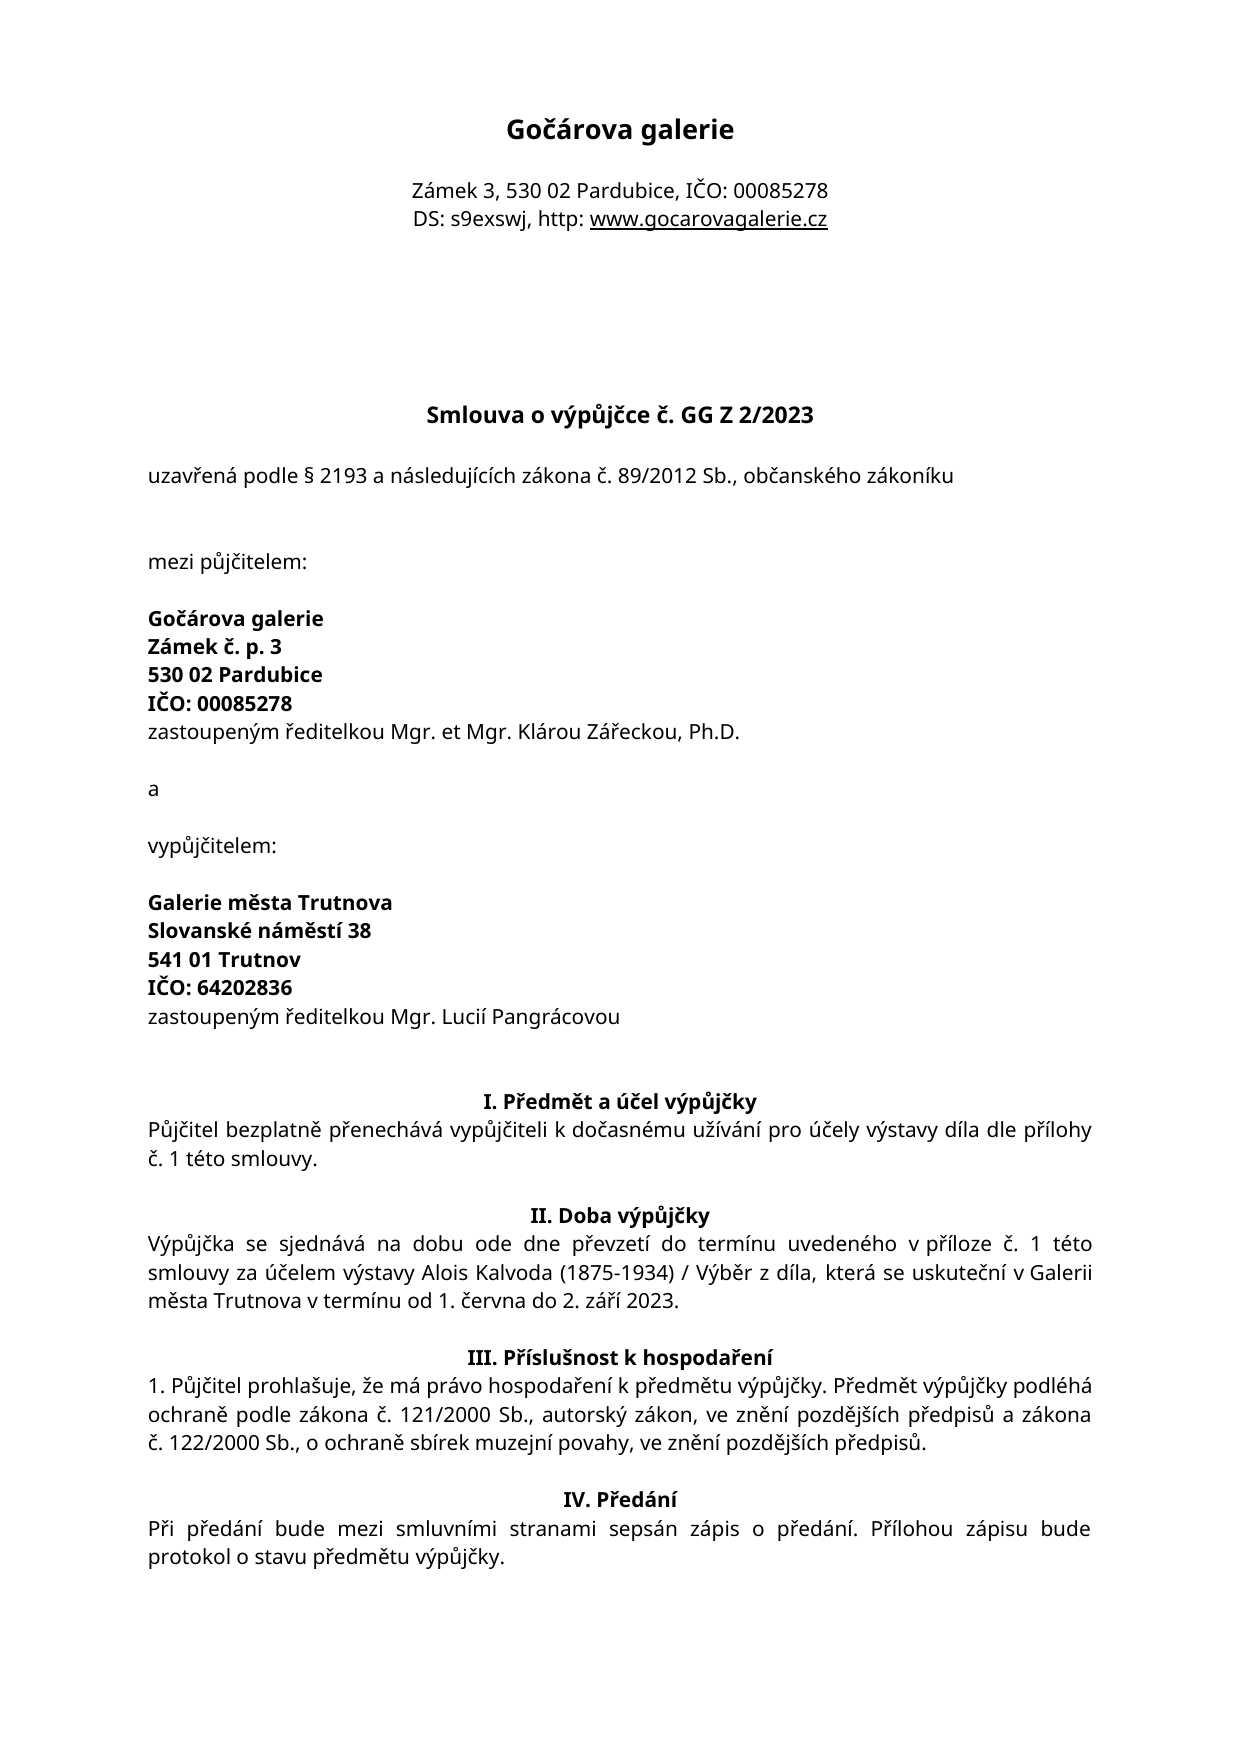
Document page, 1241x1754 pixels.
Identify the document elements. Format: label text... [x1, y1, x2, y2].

text Zámek č. p. 3 [148, 632, 1093, 661]
text Slovanské náměstí 38 [148, 917, 1093, 945]
text Při předání bude mezi smluvními stranami sepsán zápis o předání. Přílohou zápisu bude protokol o stavu předmětu výpůjčky. [148, 1514, 1093, 1571]
text 541 01 Trutnov [148, 945, 1093, 973]
text mezi půjčitelem: [148, 547, 1093, 575]
text Gočárova galerie [148, 604, 1093, 632]
text IV. Předání [148, 1485, 1093, 1514]
text Výpůjčka se sjednává na dobu ode dne převzetí do termínu uvedeného v příloze č. 1 této smlouvy za účelem výstavy Alois Kalvoda (1875-1934) / Výběr z díla, která se uskuteční v Galerii města Trutnova v termínu od 1. června do 2. září 2023. [148, 1229, 1093, 1315]
text II. Doba výpůjčky [148, 1201, 1093, 1229]
text I. Předmět a účel výpůjčky [148, 1087, 1093, 1116]
text Smlouva o výpůjčce č. GG Z 2/2023 [148, 399, 1093, 430]
text a [148, 774, 1093, 803]
text uzavřená podle § 2193 a následujících zákona č. 89/2012 Sb., občanského zákoníku [148, 462, 1093, 490]
text IČO: 64202836 [148, 973, 1093, 1002]
text III. Příslušnost k hospodaření [148, 1343, 1093, 1372]
text vypůjčitelem: [148, 831, 1093, 860]
text Půjčitel bezplatně přenechává vypůjčiteli k dočasnému užívání pro účely výstavy díla dle přílohy č. 1 této smlouvy. [148, 1116, 1093, 1172]
text 1. Půjčitel prohlašuje, že má právo hospodaření k předmětu výpůjčky. Předmět výpůjčky podléhá ochraně podle zákona č. 121/2000 Sb., autorský zákon, ve znění pozdějších předpisů a zákona č. 122/2000 Sb., o ochraně sbírek muzejní povahy, ve znění pozdějších předpisů. [148, 1372, 1093, 1457]
text 530 02 Pardubice [148, 661, 1093, 689]
text zastoupeným ředitelkou Mgr. Lucií Pangrácovou [148, 1002, 1093, 1030]
text IČO: 00085278 [148, 689, 1093, 717]
text Galerie města Trutnova [148, 888, 1093, 917]
text zastoupeným ředitelkou Mgr. et Mgr. Klárou Zářeckou, Ph.D. [148, 717, 1093, 746]
